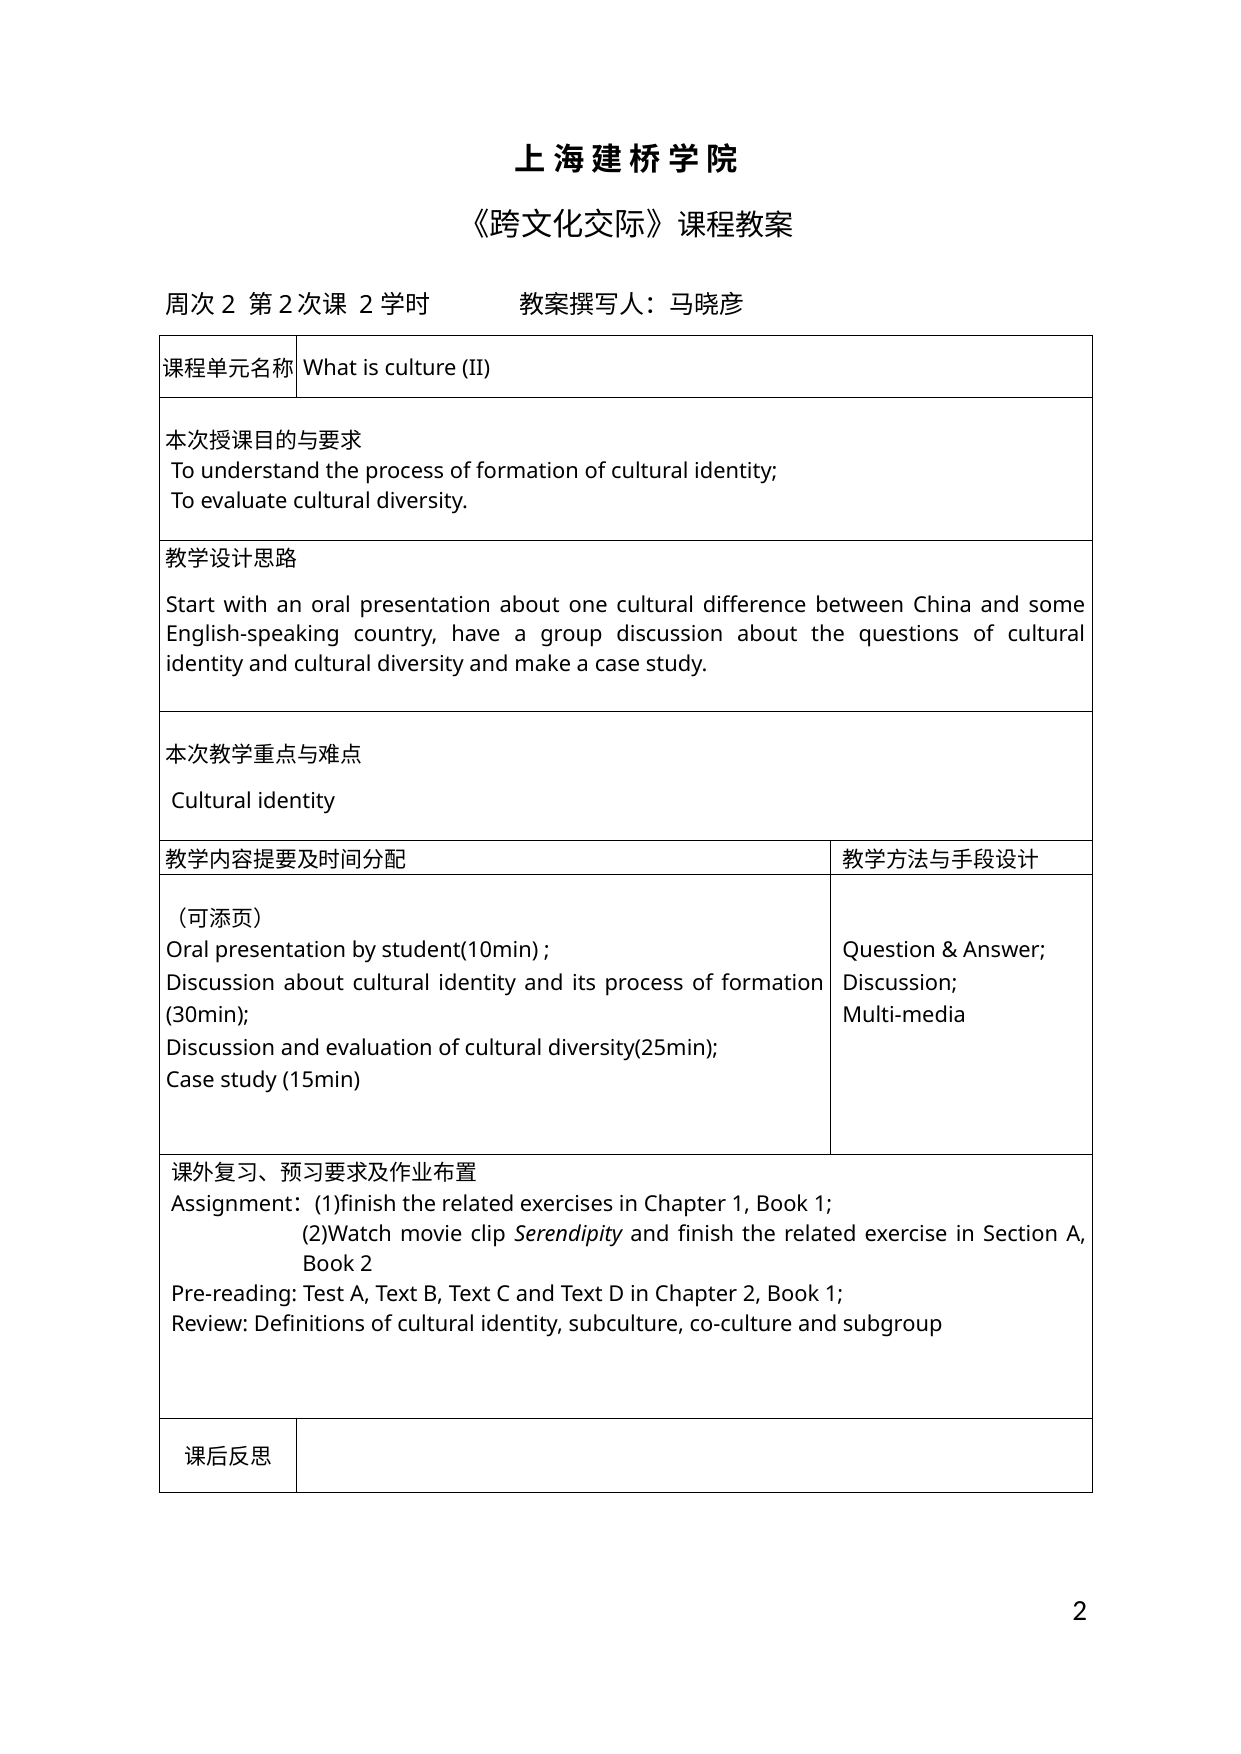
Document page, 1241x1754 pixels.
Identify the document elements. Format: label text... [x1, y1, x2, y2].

table_cell 教学方法与手段设计 [831, 841, 1092, 874]
table_cell （可添页） Oral presentation by student(10min) ; Discussion about cultural identity and its process of formation (30min); Discussion and evaluation of cultural diversity(25min); Case study (15min) [160, 875, 830, 1154]
table_cell Question & Answer; Discussion; Multi-media [831, 875, 1092, 1154]
table_header What is culture (II) [297, 336, 1092, 397]
text 周次 2 第2次课 2 学时 教案撰写人：马晓彦 [165, 270, 1087, 335]
text 上 海 建 桥 学 院 [165, 124, 1087, 189]
table_cell 教学内容提要及时间分配 [160, 841, 830, 874]
table_cell 本次教学重点与难点 Cultural identity [160, 712, 1092, 840]
table_cell [297, 1419, 1092, 1492]
table_cell 课后反思 [160, 1419, 296, 1492]
table_header 课程单元名称 [160, 336, 296, 397]
table_cell 教学设计思路 Start with an oral presentation about one cultural difference between China and some English-speaking country, have a group discussion about the questions of cultural identity and cultural diversity and make a case study. [160, 541, 1092, 711]
table_cell 本次授课目的与要求 To understand the process of formation of cultural identity; To evaluate cultural diversity. [160, 398, 1092, 540]
text 《跨文化交际》课程教案 [165, 189, 1087, 254]
table_cell 课外复习、预习要求及作业布置 Assignment：(1)finish the related exercises in Chapter 1, Book 1; (2)Watch movie clip Serendipity and finish the related exercise in Section A, Book 2 Pre-reading: Test A, Text B, Text C and Text D in Chapter 2, Book 1; Review: Definitions of cultural identity, subculture, co-culture and subgroup [160, 1155, 1092, 1417]
